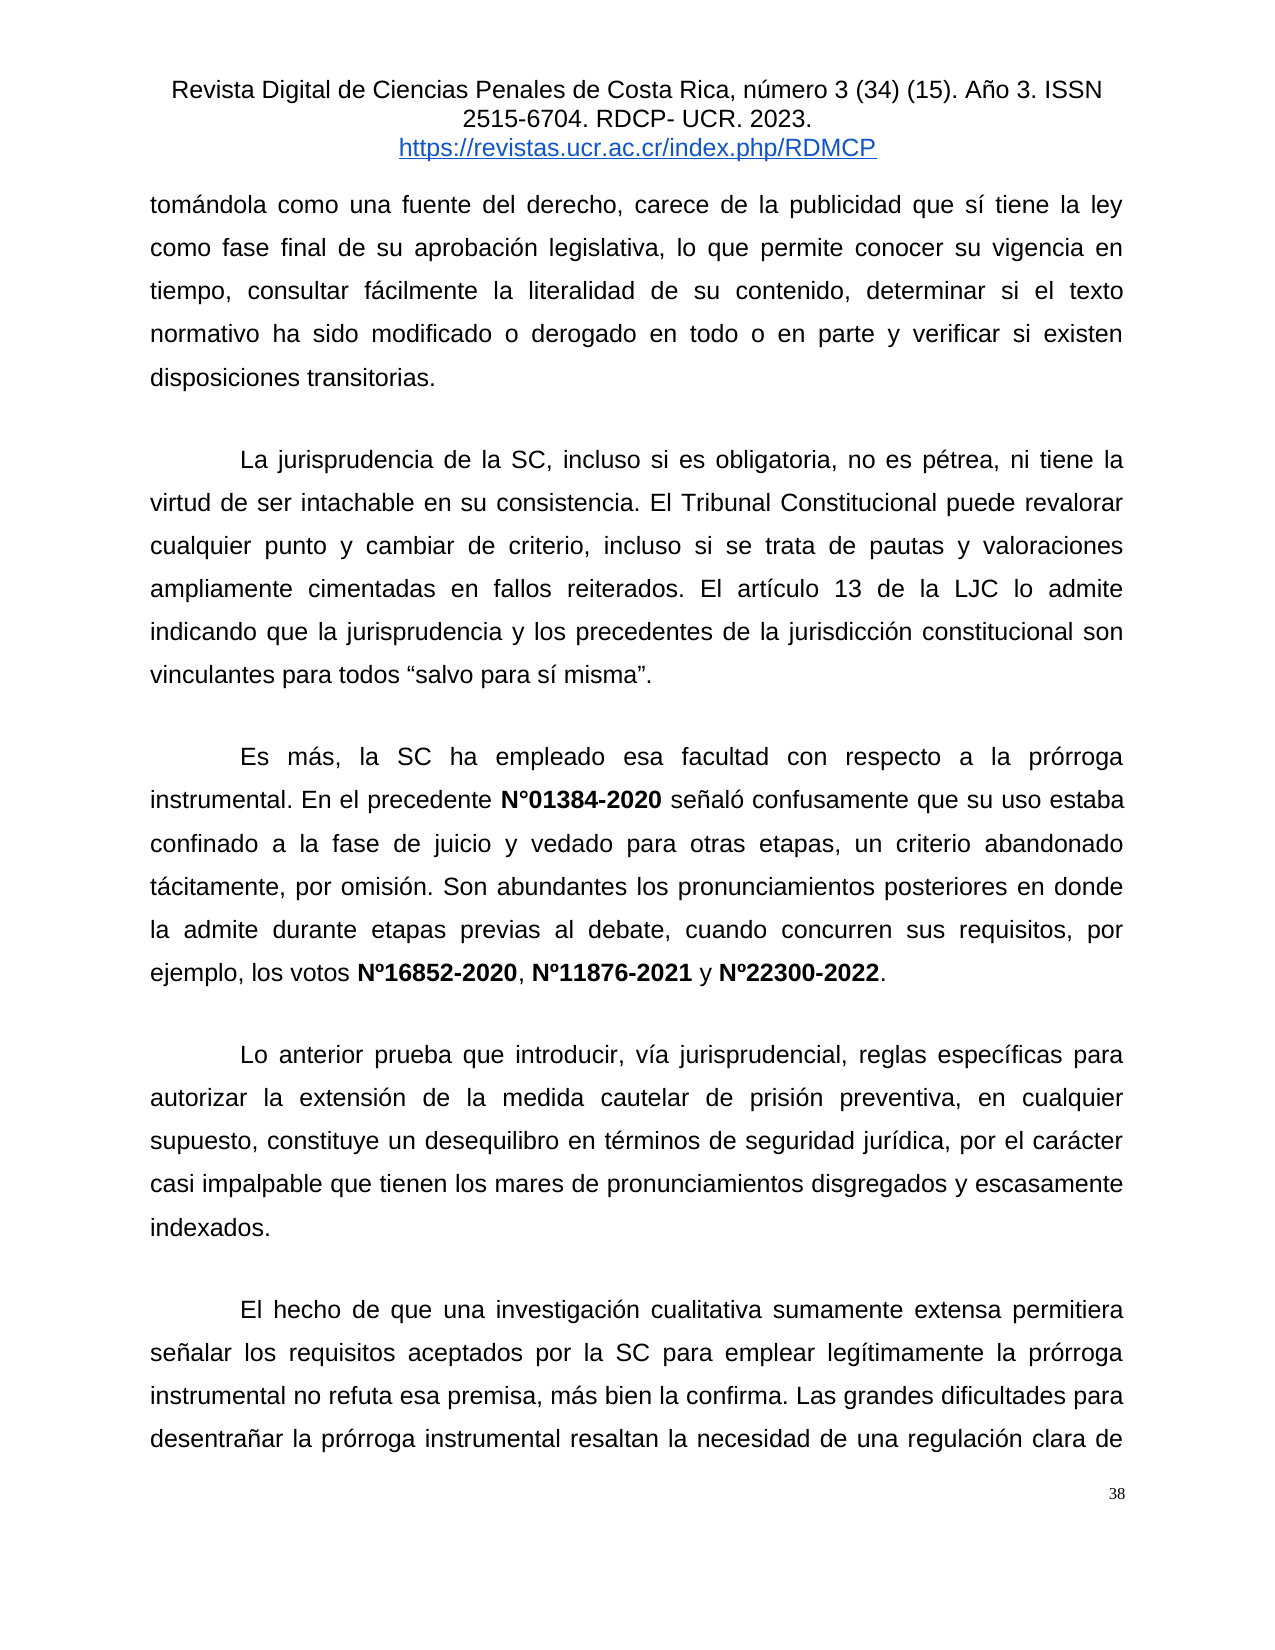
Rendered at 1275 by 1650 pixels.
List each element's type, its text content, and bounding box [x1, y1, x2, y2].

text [150, 190, 1125, 391]
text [150, 1294, 1125, 1453]
text La jurisprudencia de la SC, incluso si es obligatoria, no es pétrea, ni tiene la virtud de ser intachable en su consistencia. El Tribunal Constitucional puede revalorar cualquier punto y cambiar de criterio, incluso si se trata de pautas y valoraciones ampliamente cimentadas en fallos reiterados. El artículo 13 de la LJC lo admite indicando que la jurisprudencia y los precedentes de la jurisdicción constitucional son vinculantes para todos “salvo para sí misma”. [150, 444, 1125, 689]
text Lo anterior prueba que introducir, vía jurisprudencial, reglas específicas para autorizar la extensión de la medida cautelar de prisión preventiva, en cualquier supuesto, constituye un desequilibro en términos de seguridad jurídica, por el carácter casi impalpable que tienen los mares de pronunciamientos disgregados y escasamente indexados. [150, 1040, 1125, 1241]
text Es más, la SC ha empleado esa facultad con respecto a la prórroga instrumental. En el precedente N°01384-2020 señaló confusamente que su uso estaba confinado a la fase de juicio y vedado para otras etapas, un criterio abandonado tácitamente, por omisión. Son abundantes los pronunciamientos posteriores en donde la admite durante etapas previas al debate, cuando concurren sus requisitos, por ejemplo, los votos Nº16852-2020, Nº11876-2021 y Nº22300-2022. [150, 742, 1125, 987]
